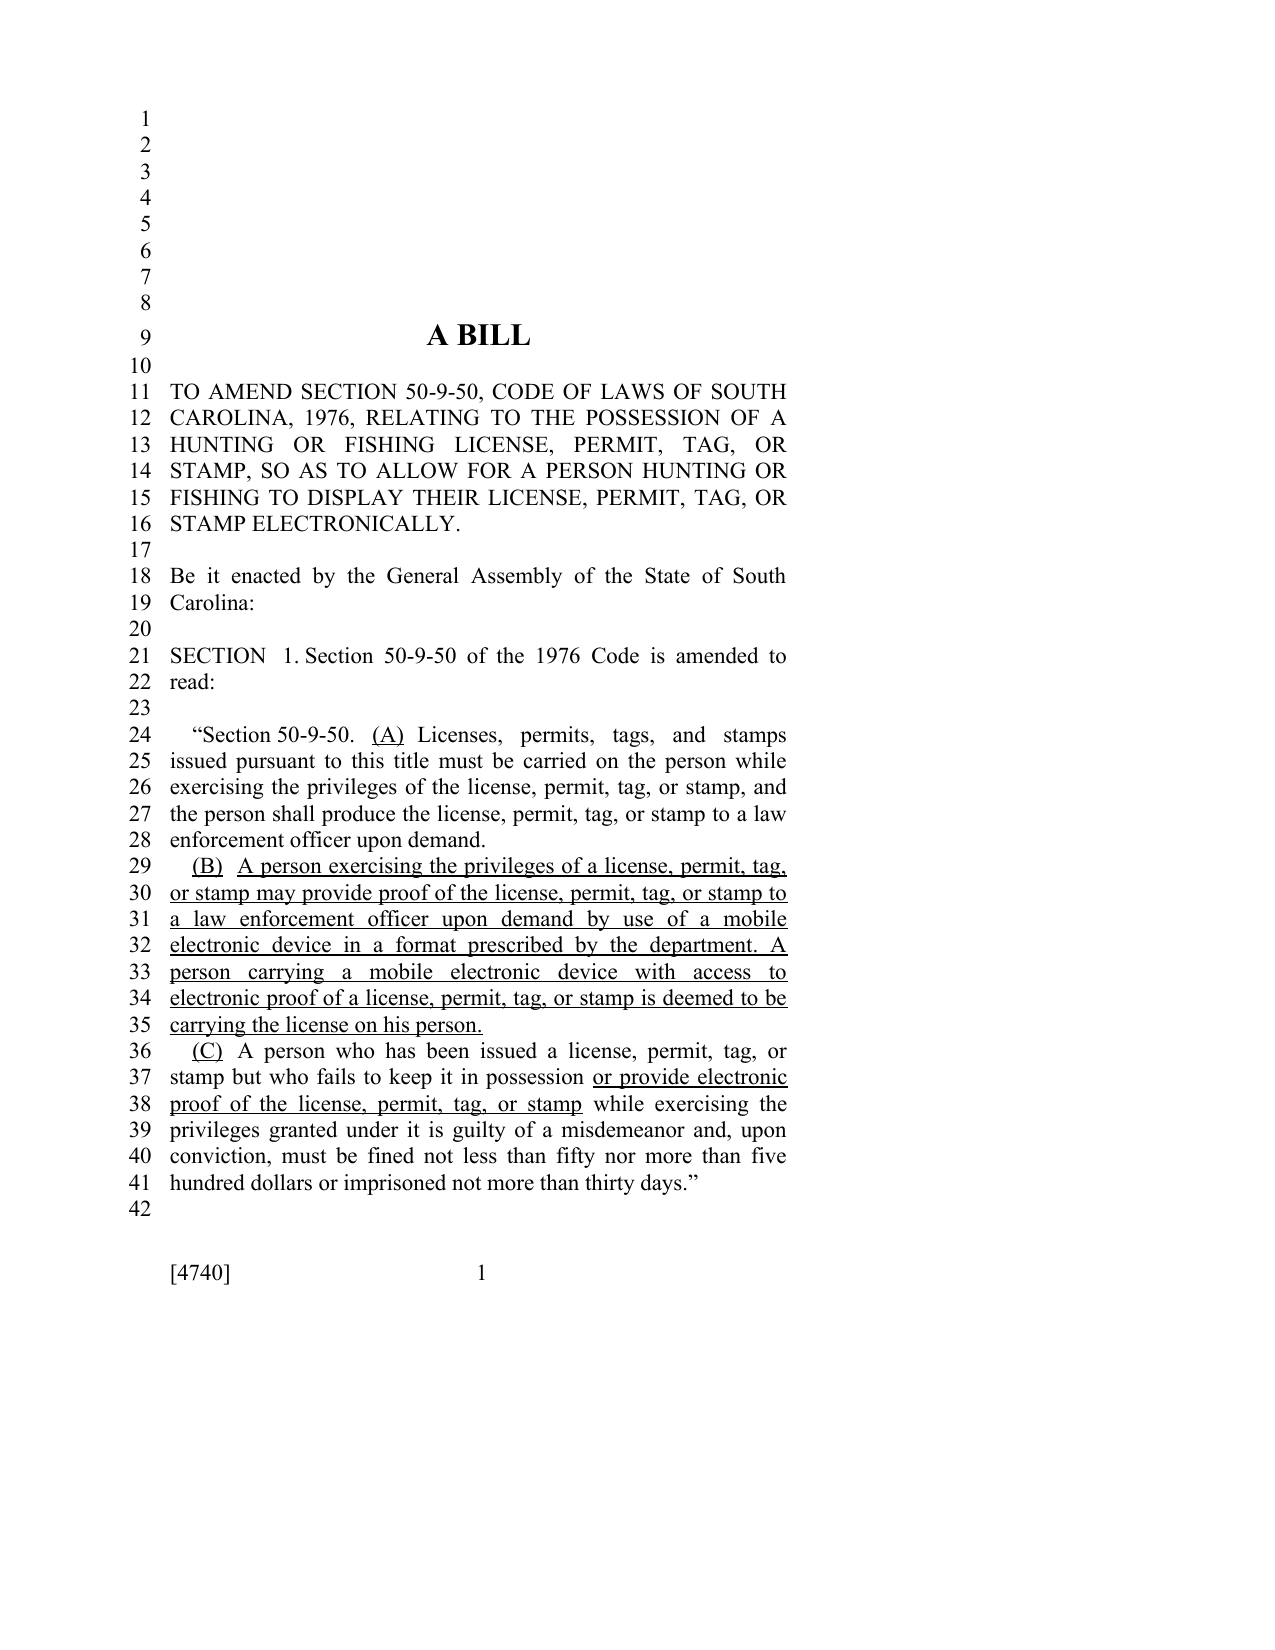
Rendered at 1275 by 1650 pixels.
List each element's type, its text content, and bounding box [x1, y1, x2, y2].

text “Section 50-9-50. (A) Licenses, permits, tags, and stamps issued pursuant to this title must be carried on the person while exercising the privileges of the license, permit, tag, or stamp, and the person shall produce the license, permit, tag, or stamp to a law enforcement officer upon demand. [169, 721, 787, 852]
text TO AMEND SECTION 50-9-50, CODE OF LAWS OF SOUTH CAROLINA, 1976, RELATING TO THE POSSESSION OF A HUNTING OR FISHING LICENSE, PERMIT, TAG, OR STAMP, SO AS TO ALLOW FOR A PERSON HUNTING OR FISHING TO DISPLAY THEIR LICENSE, PERMIT, TAG, OR STAMP ELECTRONICALLY. [169, 378, 787, 536]
text (B) A person exercising the privileges of a license, permit, tag, or stamp may provide proof of the license, permit, tag, or stamp to a law enforcement officer upon demand by use of a mobile electronic device in a format prescribed by the department. A person carrying a mobile electronic device with access to electronic proof of a license, permit, tag, or stamp is deemed to be carrying the license on his person. [169, 852, 787, 902]
text A BILL [169, 316, 787, 352]
text (C) A person who has been issued a license, permit, tag, or stamp but who fails to keep it in possession or provide electronic proof of the license, permit, tag, or stamp while exercising the privileges granted under it is guilty of a misdemeanor and, upon conviction, must be fined not less than fifty nor more than five hundred dollars or imprisoned not more than thirty days.” [169, 1037, 787, 1195]
text SECTION 1. Section 50-9-50 of the 1976 Code is amended to read: [169, 642, 787, 694]
text Be it enacted by the General Assembly of the State of South Carolina: [169, 563, 787, 615]
